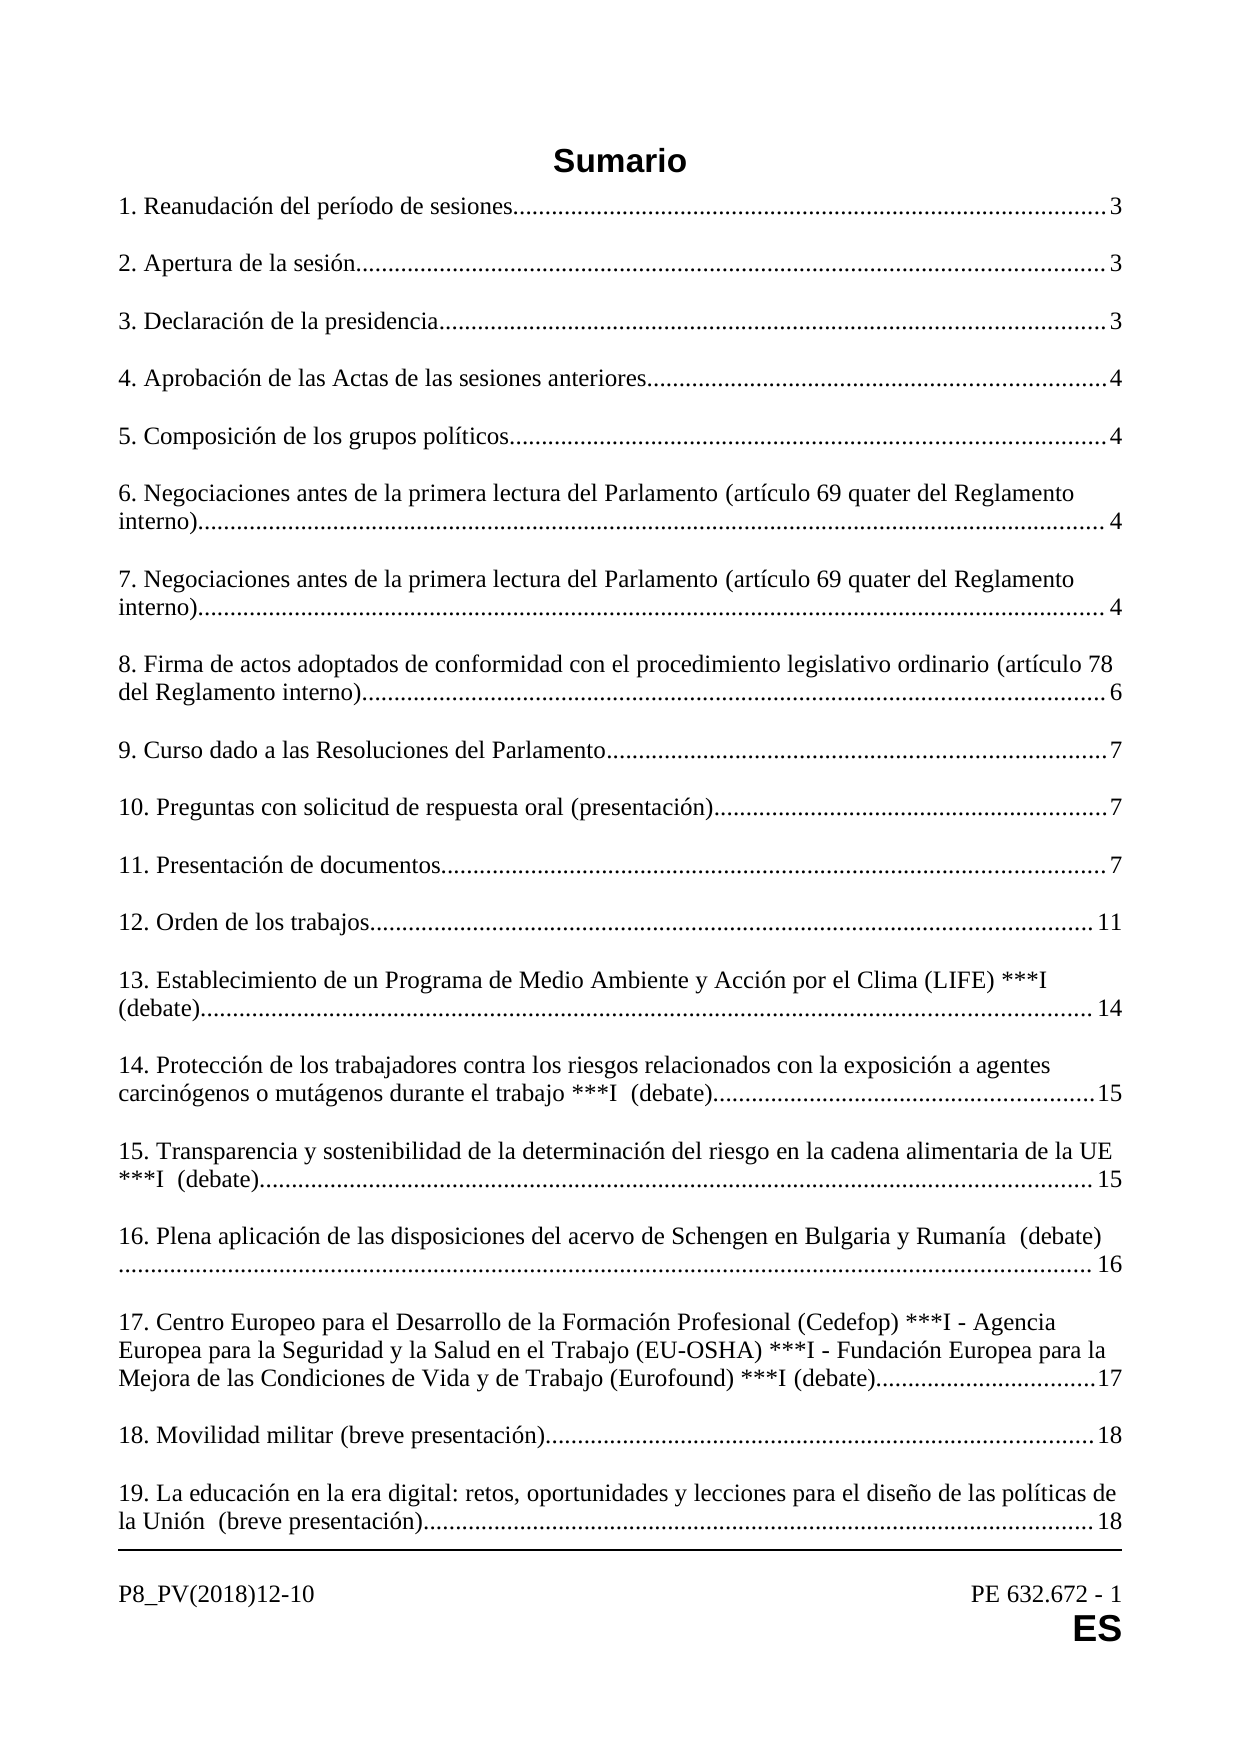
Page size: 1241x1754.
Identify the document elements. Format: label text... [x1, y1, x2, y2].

text 18. Movilidad militar (breve presentación) 18 [118, 1421, 1122, 1449]
text 17. Centro Europeo para el Desarrollo de la Formación Profesional (Cedefop) ***I - Agencia Europea para la Seguridad y la Salud en el Trabajo (EU-OSHA) ***I - Fundación Europea para la Mejora de las Condiciones de Vida y de Trabajo (Eurofound) ***I (debate) 17 [118, 1308, 1122, 1392]
text 3. Declaración de la presidencia 3 [118, 307, 1122, 334]
text 19. La educación en la era digital: retos, oportunidades y lecciones para el diseño de las políticas de la Unión (breve presentación) 18 [118, 1479, 1122, 1535]
text 9. Curso dado a las Resoluciones del Parlamento 7 [118, 736, 1122, 764]
text 16. Plena aplicación de las disposiciones del acervo de Schengen en Bulgaria y Rumanía (debate) 16 [118, 1222, 1122, 1278]
text 7. Negociaciones antes de la primera lectura del Parlamento (artículo 69 quater del Reglamento interno) 4 [118, 564, 1122, 621]
text 12. Orden de los trabajos 11 [118, 908, 1122, 936]
text 4. Aprobación de las Actas de las sesiones anteriores 4 [118, 364, 1122, 392]
subtitle Sumario [118, 142, 1122, 179]
text 13. Establecimiento de un Programa de Medio Ambiente y Acción por el Clima (LIFE) ***I (debate) 14 [118, 966, 1122, 1022]
text 6. Negociaciones antes de la primera lectura del Parlamento (artículo 69 quater del Reglamento interno) 4 [118, 479, 1122, 535]
text 5. Composición de los grupos políticos 4 [118, 422, 1122, 449]
text 14. Protección de los trabajadores contra los riesgos relacionados con la exposición a agentes carcinógenos o mutágenos durante el trabajo ***I (debate) 15 [118, 1051, 1122, 1107]
text 2. Apertura de la sesión 3 [118, 249, 1122, 277]
text 15. Transparencia y sostenibilidad de la determinación del riesgo en la cadena alimentaria de la UE ***I (debate) 15 [118, 1137, 1122, 1193]
text 8. Firma de actos adoptados de conformidad con el procedimiento legislativo ordinario (artículo 78 del Reglamento interno) 6 [118, 650, 1122, 706]
text 11. Presentación de documentos 7 [118, 851, 1122, 879]
text 1. Reanudación del período de sesiones 3 [118, 192, 1122, 219]
text 10. Preguntas con solicitud de respuesta oral (presentación) 7 [118, 793, 1122, 821]
